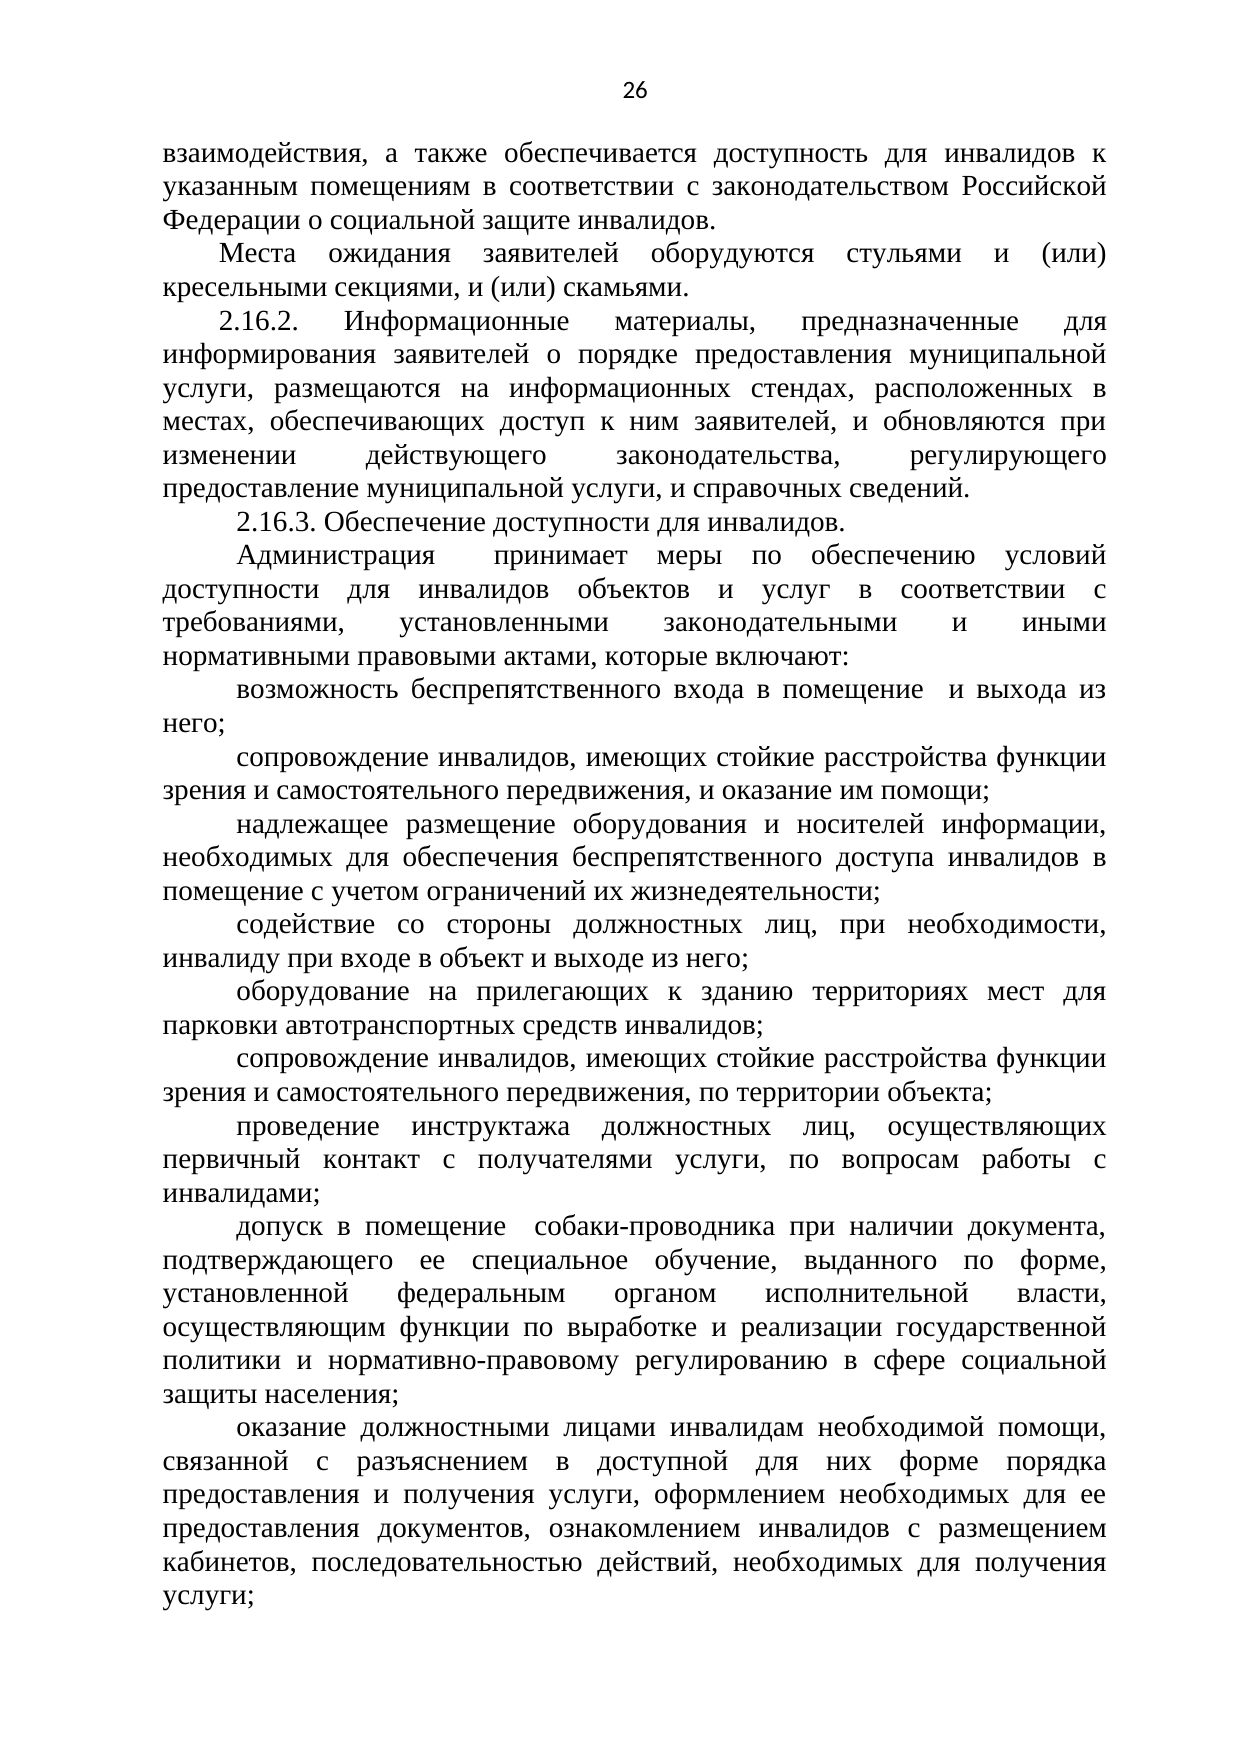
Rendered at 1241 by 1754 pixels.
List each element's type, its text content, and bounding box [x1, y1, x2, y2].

text Администрация принимает меры по обеспечению условий доступности для инвалидов объектов и услуг в соответствии с требованиями, установленными законодательными и иными нормативными правовыми актами, которые включают: [162, 537, 1107, 672]
text надлежащее размещение оборудования и носителей информации, необходимых для обеспечения беспрепятственного доступа инвалидов в помещение с учетом ограничений их жизнедеятельности; [162, 806, 1107, 906]
text оборудование на прилегающих к зданию территориях мест для парковки автотранспортных средств инвалидов; [162, 973, 1107, 1041]
text 2.16.3. Обеспечение доступности для инвалидов. [162, 504, 1107, 537]
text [162, 135, 1107, 236]
text сопровождение инвалидов, имеющих стойкие расстройства функции зрения и самостоятельного передвижения, по территории объекта; [162, 1041, 1107, 1108]
text допуск в помещение собаки-проводника при наличии документа, подтверждающего ее специальное обучение, выданного по форме, установленной федеральным органом исполнительной власти, осуществляющим функции по выработке и реализации государственной политики и нормативно-правовому регулированию в сфере социальной защиты населения; [162, 1208, 1107, 1409]
text возможность беспрепятственного входа в помещение и выхода из него; [162, 672, 1107, 739]
text содействие со стороны должностных лиц, при необходимости, инвалиду при входе в объект и выходе из него; [162, 906, 1107, 973]
text проведение инструктажа должностных лиц, осуществляющих первичный контакт с получателями услуги, по вопросам работы с инвалидами; [162, 1108, 1107, 1208]
text сопровождение инвалидов, имеющих стойкие расстройства функции зрения и самостоятельного передвижения, и оказание им помощи; [162, 739, 1107, 806]
text Места ожидания заявителей оборудуются стульями и (или) кресельными секциями, и (или) скамьями. [162, 236, 1107, 303]
text оказание должностными лицами инвалидам необходимой помощи, связанной с разъяснением в доступной для них форме порядка предоставления и получения услуги, оформлением необходимых для ее предоставления документов, ознакомлением инвалидов с размещением кабинетов, последовательностью действий, необходимых для получения услуги; [162, 1409, 1107, 1611]
text 2.16.2. Информационные материалы, предназначенные для информирования заявителей о порядке предоставления муниципальной услуги, размещаются на информационных стендах, расположенных в местах, обеспечивающих доступ к ним заявителей, и обновляются при изменении действующего законодательства, регулирующего предоставление муниципальной услуги, и справочных сведений. [162, 303, 1107, 504]
